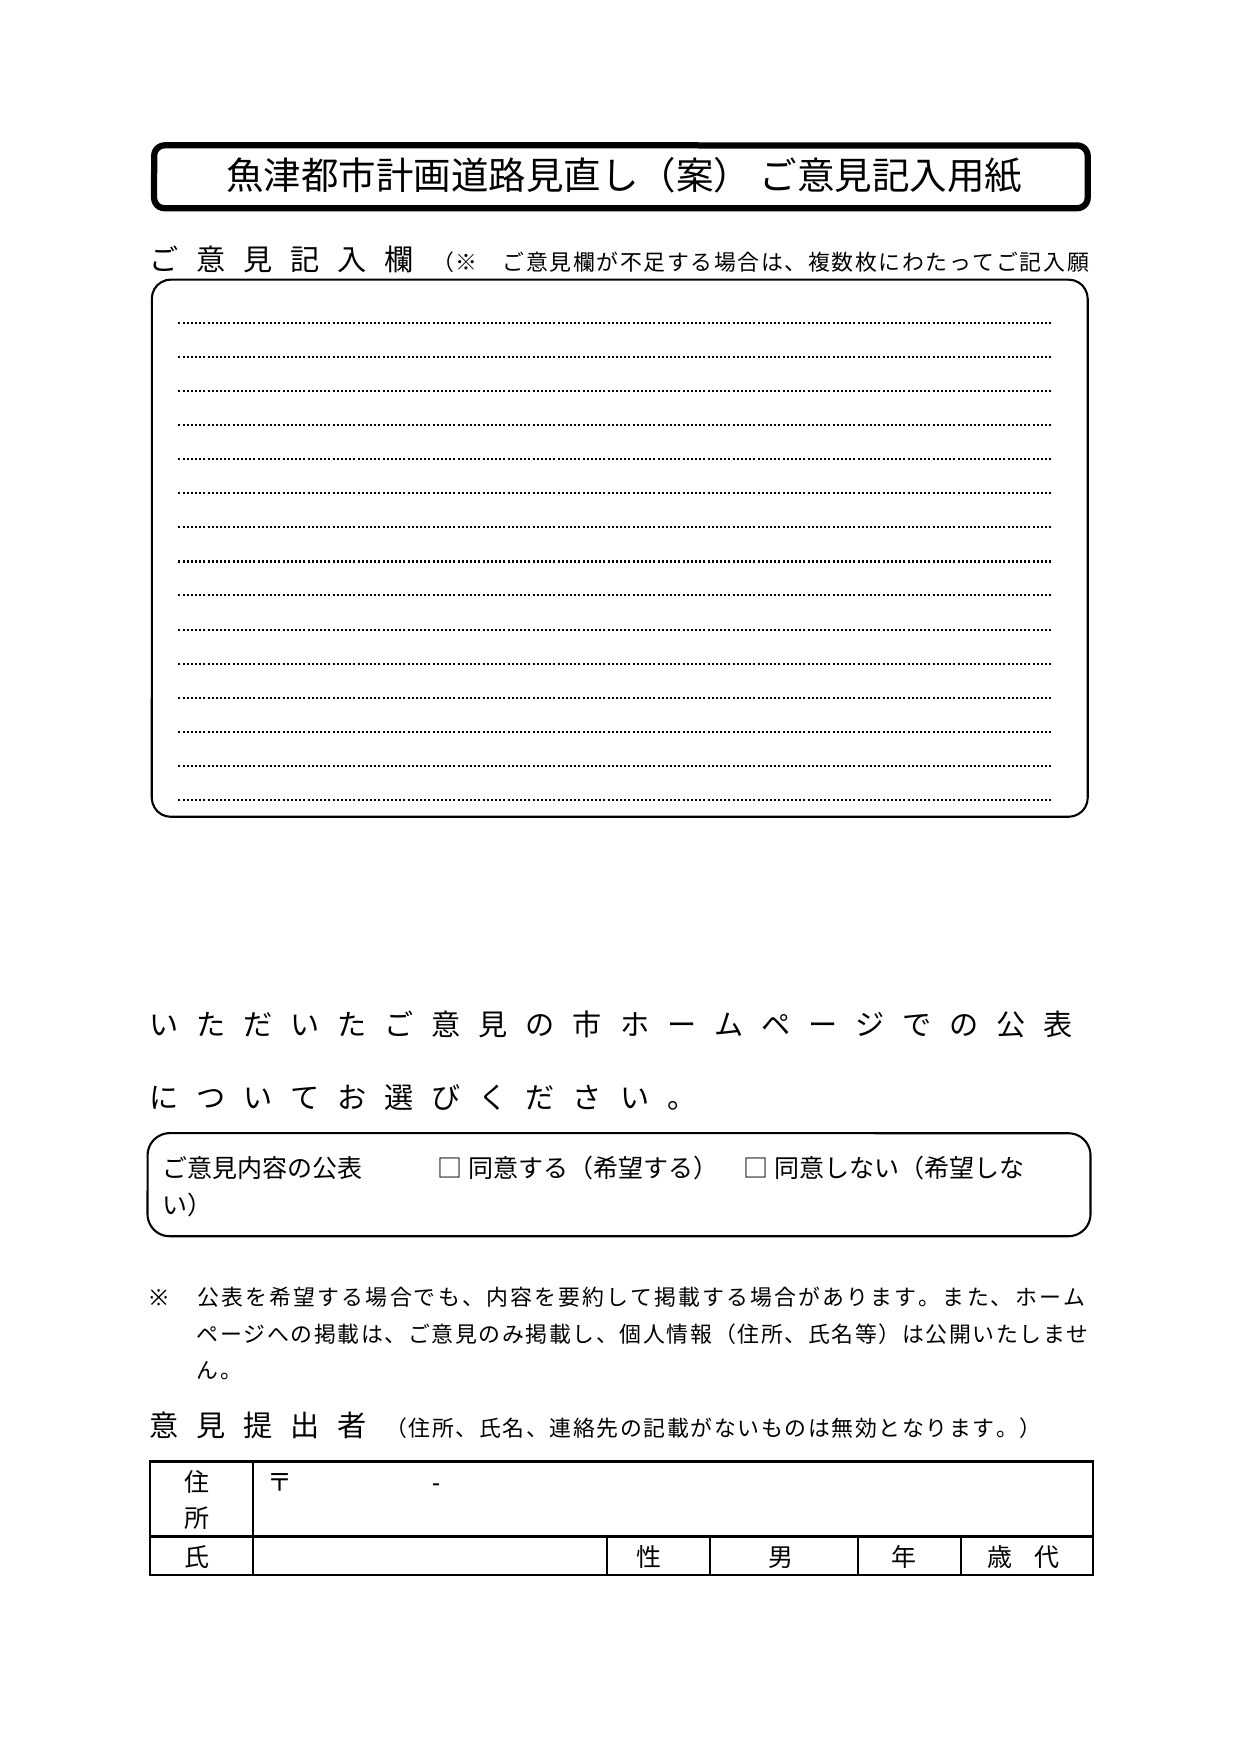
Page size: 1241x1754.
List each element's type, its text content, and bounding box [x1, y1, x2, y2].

table_cell 性 別 [608, 1538, 709, 1574]
table_cell 年 代 [859, 1538, 960, 1574]
table_cell [254, 1538, 606, 1574]
text いただいたご意見の市ホームページでの公表についてお選びください。 [149, 986, 1091, 1132]
table_header 〒 - [254, 1463, 1092, 1535]
table_header 住 所 [151, 1463, 252, 1535]
text 意見提出者（住所、氏名、連絡先の記載がないものは無効となります。） [149, 1387, 1091, 1460]
table_cell 氏 名 [151, 1538, 252, 1574]
table_cell 男 ・ 女 [711, 1538, 857, 1574]
table_cell 歳代 [962, 1538, 1092, 1574]
text ご意見記入欄（※ ご意見欄が不足する場合は、複数枚にわたってご記入願います。） [149, 221, 1091, 330]
text ※ 公表を希望する場合でも、内容を要約して掲載する場合があります。また、ホームページへの掲載は、ご意見のみ掲載し、個人情報（住所、氏名等）は公開いたしません。 [149, 1278, 1091, 1387]
